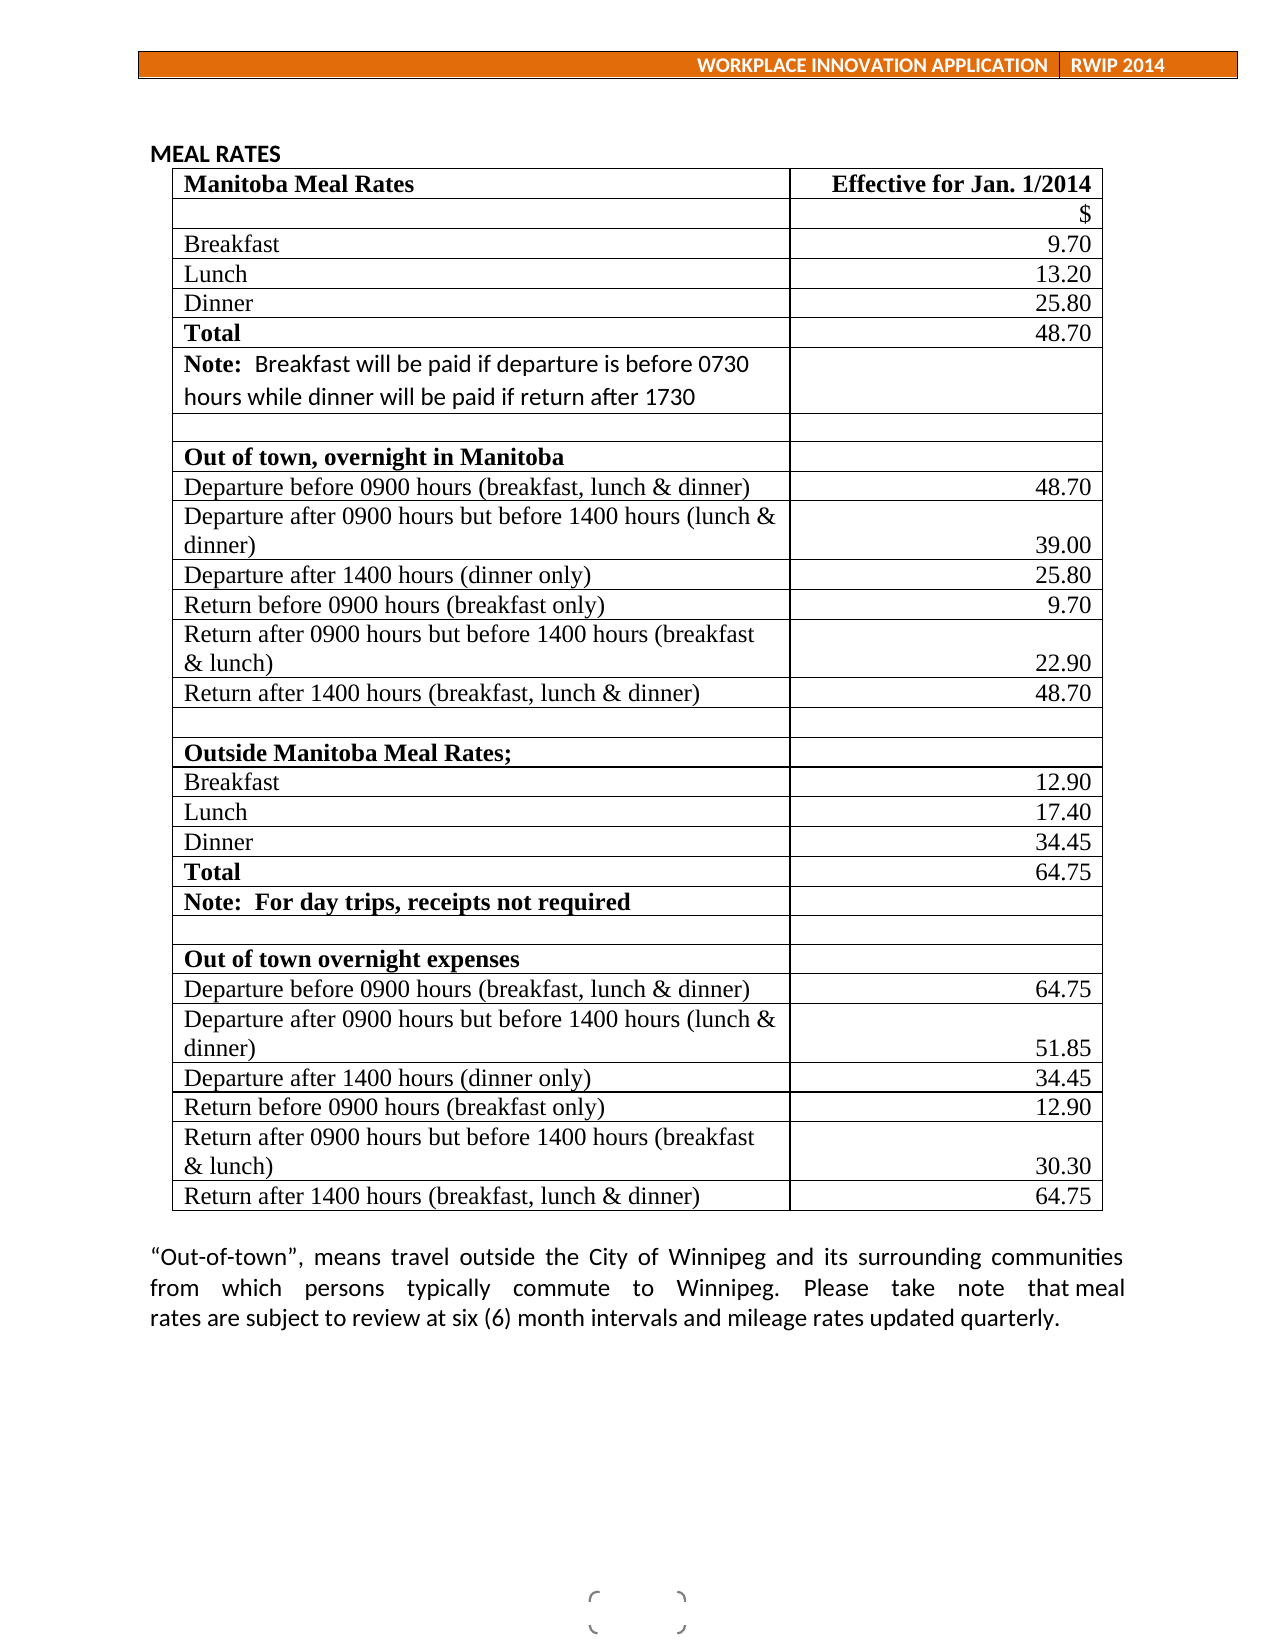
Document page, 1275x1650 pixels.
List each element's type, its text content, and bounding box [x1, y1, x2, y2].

table_cell Out of town, overnight in Manitoba [173, 442, 789, 471]
table_cell [791, 442, 1102, 471]
table_cell 48.70 [791, 678, 1102, 707]
table_cell [791, 708, 1102, 737]
table_cell [173, 916, 789, 943]
table_cell 34.45 [791, 1063, 1102, 1091]
table_cell Return after 0900 hours but before 1400 hours (breakfast & lunch) [173, 620, 789, 677]
table_cell [173, 414, 789, 441]
table_cell 48.70 [791, 472, 1102, 500]
table_cell Return after 1400 hours (breakfast, lunch & dinner) [173, 1181, 789, 1209]
table_cell 22.90 [791, 620, 1102, 677]
table_cell Breakfast [173, 229, 789, 258]
table_cell 17.40 [791, 797, 1102, 826]
table_cell Return after 0900 hours but before 1400 hours (breakfast & lunch) [173, 1122, 789, 1180]
text “Out-of-town”, means travel outside the City of Winnipeg and its surrounding communities from which persons typically commute to Winnipeg. Please take note that meal rates are subject to review at six (6) month intervals and mileage rates updated quarterly. [150, 1241, 1125, 1333]
table_cell Departure after 0900 hours but before 1400 hours (lunch & dinner) [173, 1004, 789, 1062]
table_cell 64.75 [791, 974, 1102, 1003]
table_cell Note: Breakfast will be paid if departure is before 0730 hours while dinner will be paid if return after 1730 [173, 348, 789, 413]
table_header Effective for Jan. 1/2014 [791, 169, 1102, 198]
table_cell 25.80 [791, 289, 1102, 317]
table_cell 39.00 [791, 501, 1102, 559]
table_cell Return after 1400 hours (breakfast, lunch & dinner) [173, 678, 789, 707]
table_cell [173, 199, 789, 228]
table_cell Lunch [173, 797, 789, 826]
table_cell Departure before 0900 hours (breakfast, lunch & dinner) [173, 974, 789, 1003]
table_cell 51.85 [791, 1004, 1102, 1062]
table_cell Departure before 0900 hours (breakfast, lunch & dinner) [173, 472, 789, 500]
table_cell Note: For day trips, receipts not required [173, 887, 789, 915]
table_cell 34.45 [791, 827, 1102, 856]
table_cell Return before 0900 hours (breakfast only) [173, 1093, 789, 1121]
table_cell Out of town overnight expenses [173, 945, 789, 973]
table_cell Dinner [173, 289, 789, 317]
table_cell Outside Manitoba Meal Rates; [173, 738, 789, 766]
table_cell 9.70 [791, 229, 1102, 258]
table_cell Departure after 1400 hours (dinner only) [173, 1063, 789, 1091]
table_cell Breakfast [173, 768, 789, 796]
table_cell [791, 348, 1102, 413]
table_cell Lunch [173, 259, 789, 287]
table_cell [791, 738, 1102, 766]
table_cell 13.20 [791, 259, 1102, 287]
table_cell Departure after 0900 hours but before 1400 hours (lunch & dinner) [173, 501, 789, 559]
table_cell [791, 414, 1102, 441]
table_cell Return before 0900 hours (breakfast only) [173, 590, 789, 618]
table_cell Total [173, 318, 789, 347]
table_cell $ [791, 199, 1102, 228]
text MEAL RATES [150, 138, 1125, 168]
table_cell 64.75 [791, 857, 1102, 886]
table_cell 25.80 [791, 560, 1102, 589]
table_cell 30.30 [791, 1122, 1102, 1180]
table_cell 12.90 [791, 1093, 1102, 1121]
table_header Manitoba Meal Rates [173, 169, 789, 198]
table_cell [791, 887, 1102, 915]
table_cell Departure after 1400 hours (dinner only) [173, 560, 789, 589]
table_cell [791, 916, 1102, 943]
table_cell [173, 708, 789, 737]
table_cell 12.90 [791, 768, 1102, 796]
table_cell Total [173, 857, 789, 886]
table_cell 48.70 [791, 318, 1102, 347]
table_cell 64.75 [791, 1181, 1102, 1209]
table_cell Dinner [173, 827, 789, 856]
table_cell 9.70 [791, 590, 1102, 618]
table_cell [791, 945, 1102, 973]
